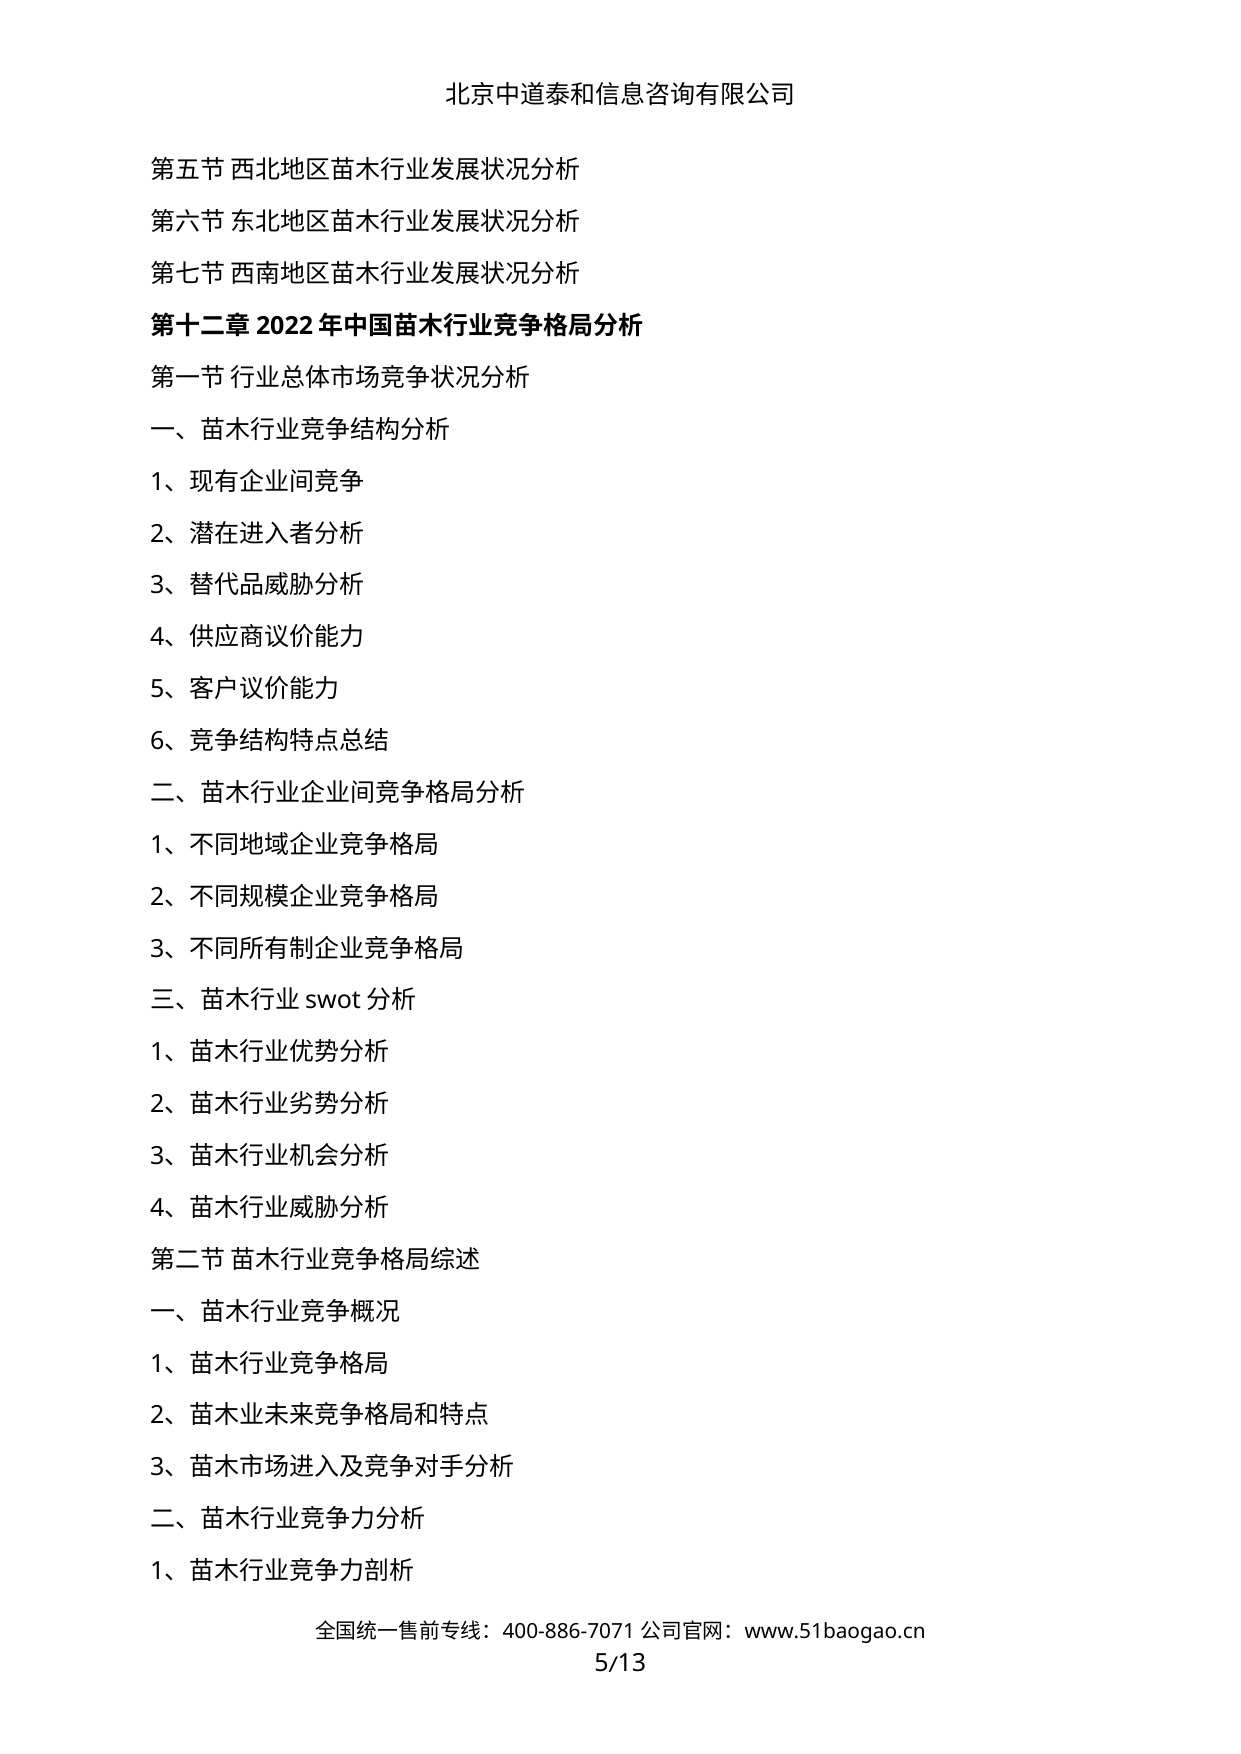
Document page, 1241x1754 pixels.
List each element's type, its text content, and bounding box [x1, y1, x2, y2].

text 1、现有企业间竞争 [150, 461, 1090, 497]
text 一、苗木行业竞争结构分析 [150, 409, 1090, 446]
text 第二节 苗木行业竞争格局综述 [150, 1239, 1090, 1276]
text 6、竞争结构特点总结 [150, 721, 1090, 757]
text 2、苗木行业劣势分析 [150, 1084, 1090, 1120]
text 4、苗木行业威胁分析 [150, 1187, 1090, 1224]
text 2、潜在进入者分析 [150, 513, 1090, 549]
text 第五节 西北地区苗木行业发展状况分析 [150, 150, 1090, 186]
text 3、苗木市场进入及竞争对手分析 [150, 1447, 1090, 1483]
text 2、不同规模企业竞争格局 [150, 876, 1090, 912]
text 第六节 东北地区苗木行业发展状况分析 [150, 202, 1090, 238]
text 第七节 西南地区苗木行业发展状况分析 [150, 254, 1090, 290]
text 4、供应商议价能力 [150, 617, 1090, 653]
text 二、苗木行业企业间竞争格局分析 [150, 772, 1090, 809]
text 1、不同地域企业竞争格局 [150, 824, 1090, 861]
text 3、苗木行业机会分析 [150, 1136, 1090, 1172]
text 三、苗木行业swot分析 [150, 980, 1090, 1016]
text 一、苗木行业竞争概况 [150, 1291, 1090, 1327]
text 1、苗木行业竞争力剖析 [150, 1551, 1090, 1587]
text 1、苗木行业竞争格局 [150, 1343, 1090, 1379]
text 2、苗木业未来竞争格局和特点 [150, 1395, 1090, 1431]
text 二、苗木行业竞争力分析 [150, 1499, 1090, 1535]
text 3、不同所有制企业竞争格局 [150, 928, 1090, 964]
text 第十二章 2022年中国苗木行业竞争格局分析 [150, 306, 1090, 342]
text 第一节 行业总体市场竞争状况分析 [150, 357, 1090, 394]
text 3、替代品威胁分析 [150, 565, 1090, 601]
text 5、客户议价能力 [150, 669, 1090, 705]
text 1、苗木行业优势分析 [150, 1032, 1090, 1068]
